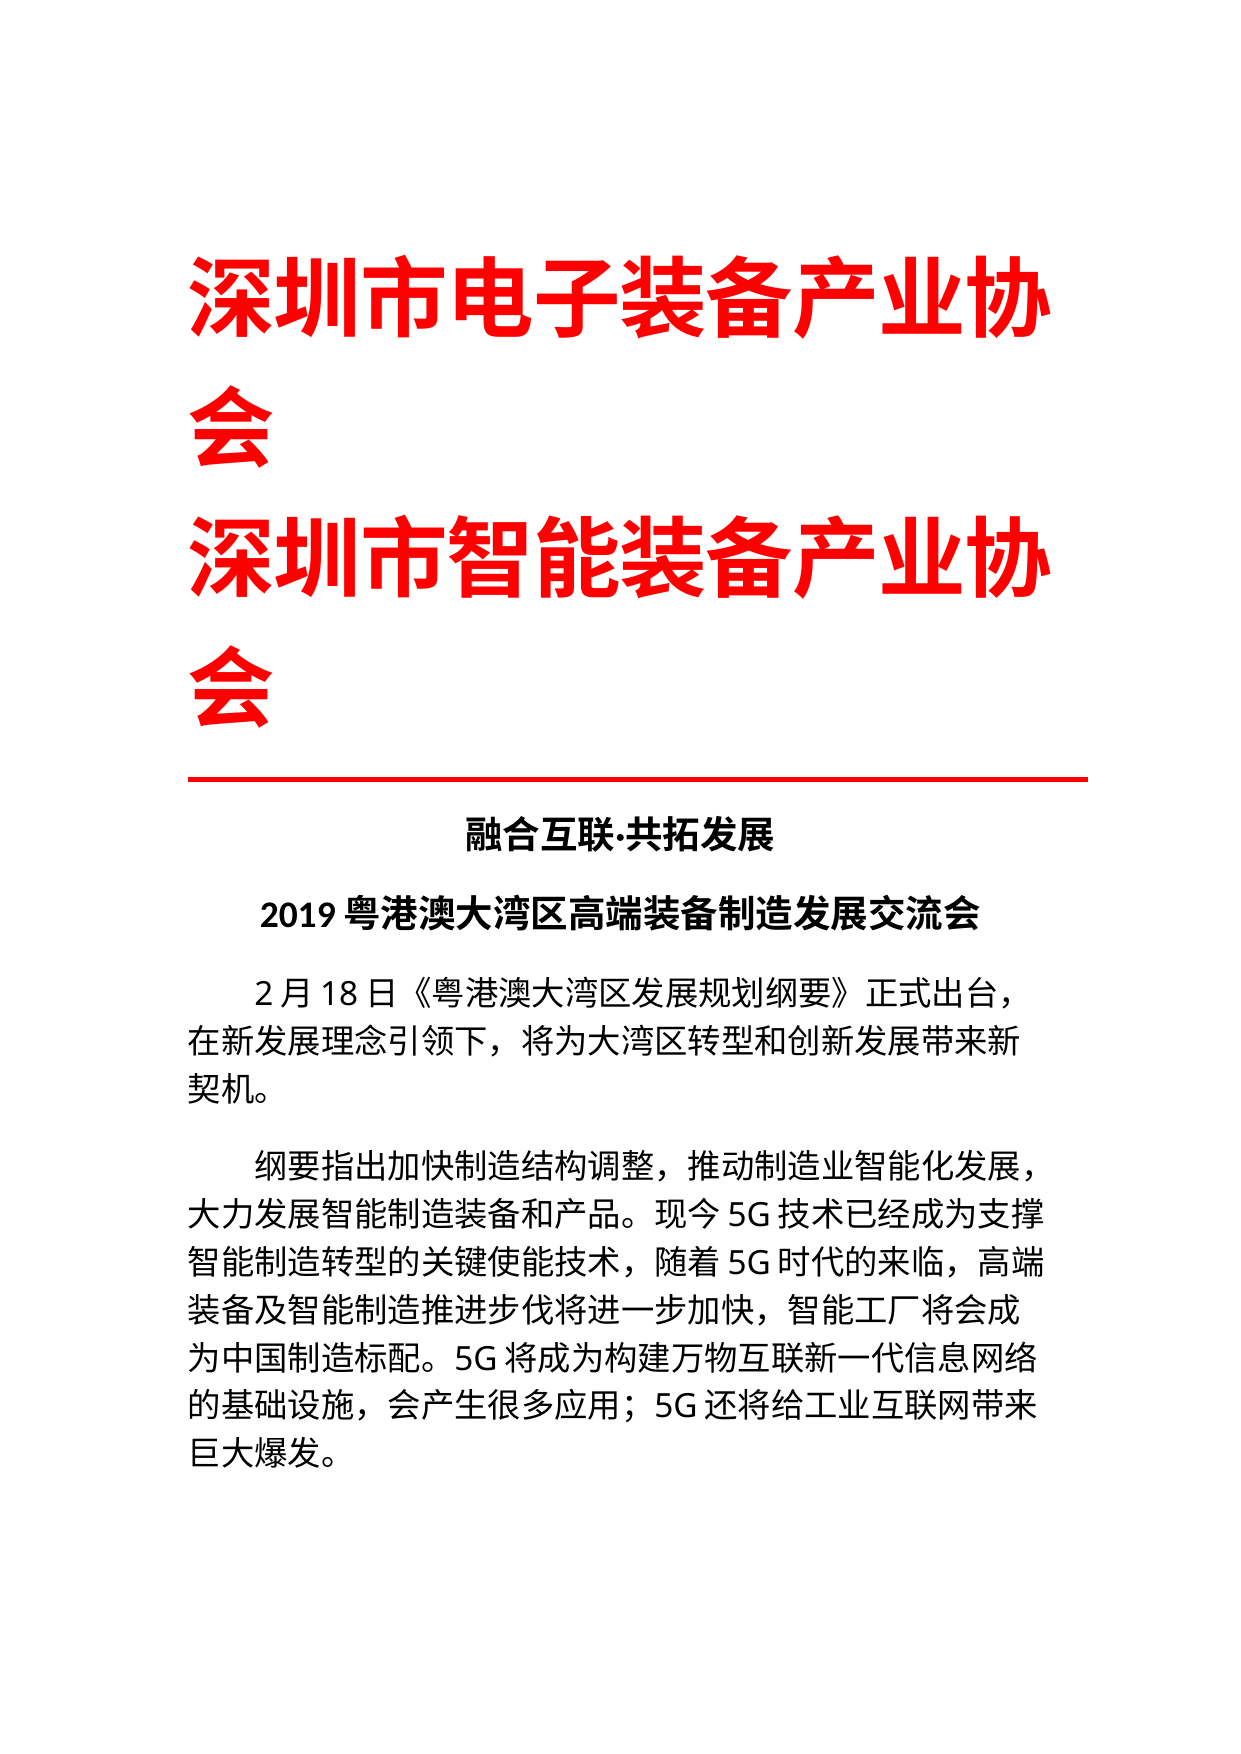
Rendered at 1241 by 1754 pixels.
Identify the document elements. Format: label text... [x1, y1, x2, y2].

text 2月18日《粤港澳大湾区发展规划纲要》正式出台，在新发展理念引领下，将为大湾区转型和创新发展带来新契机。 [187, 967, 1053, 1111]
text 纲要指出加快制造结构调整，推动制造业智能化发展，大力发展智能制造装备和产品。现今5G技术已经成为支撑智能制造转型的关键使能技术，随着5G时代的来临，高端装备及智能制造推进步伐将进一步加快，智能工厂将会成为中国制造标配。5G将成为构建万物互联新一代信息网络的基础设施，会产生很多应用；5G还将给工业互联网带来巨大爆发。 [187, 1140, 1053, 1475]
text 融合互联·共拓发展 [187, 809, 1053, 859]
text 2019粤港澳大湾区高端装备制造发展交流会 [187, 888, 1053, 938]
text 深圳市智能装备产业协会 [187, 487, 1053, 747]
text 深圳市电子装备产业协会 [187, 227, 1053, 487]
